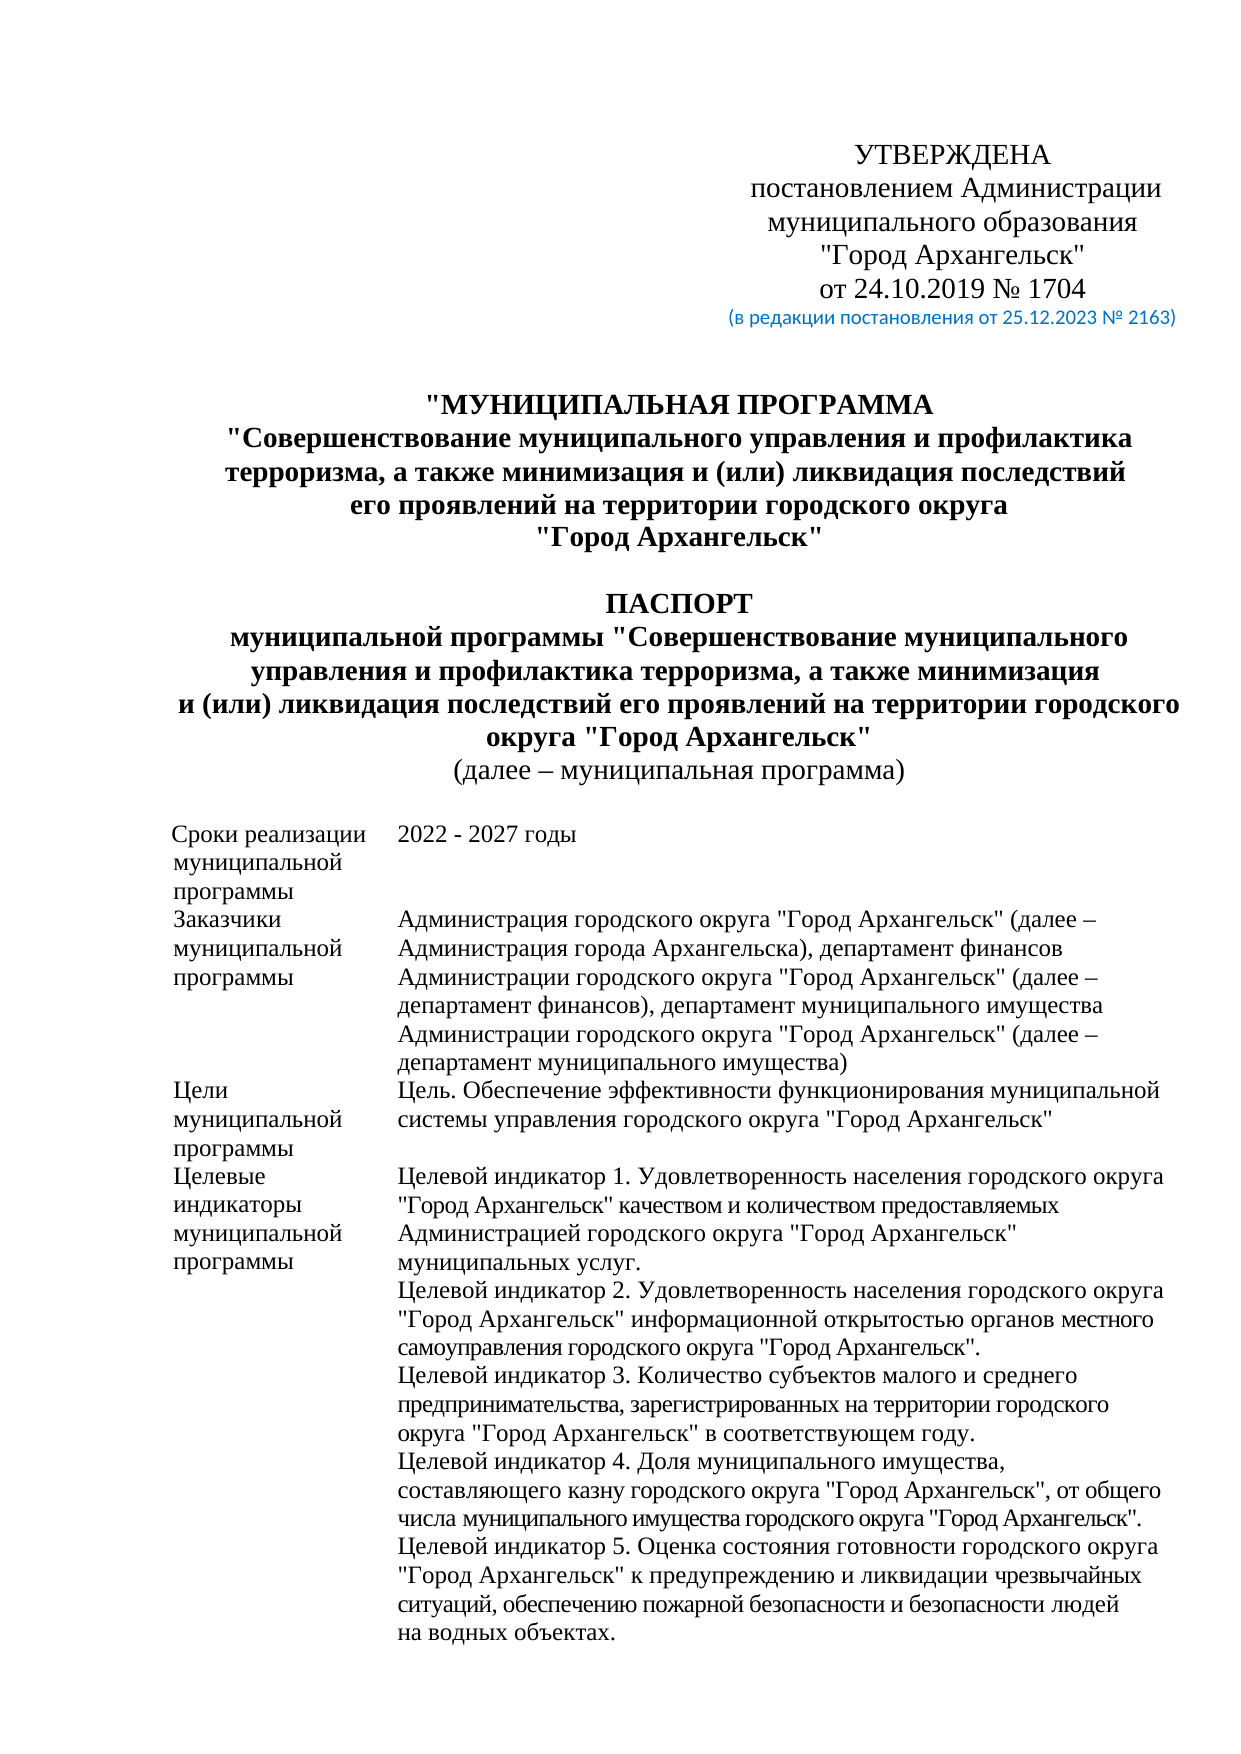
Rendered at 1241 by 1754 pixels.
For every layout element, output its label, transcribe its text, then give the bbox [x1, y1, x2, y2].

text муниципальной программы "Совершенствование муниципального управления и профилактика терроризма, а также минимизация и (или) ликвидация последствий его проявлений на территории городского округа "Город Архангельск" [177, 620, 1181, 753]
text (далее – муниципальная программа) [177, 753, 1181, 786]
text постановлением Администрации [723, 170, 1181, 204]
text "Город Архангельск" [177, 520, 1181, 553]
text ПАСПОРТ [177, 587, 1181, 620]
text (в редакции постановления от 25.12.2023 № 2163) [723, 304, 1181, 330]
text "Совершенствование муниципального управления и профилактика терроризма, а также минимизация и (или) ликвидация последствий его проявлений на территории городского округа [177, 421, 1181, 520]
table_header Сроки реализации муниципальной программы [173, 819, 386, 905]
text "МУНИЦИПАЛЬНАЯ ПРОГРАММА [177, 388, 1181, 421]
table_cell Цели муниципальной программы [173, 1076, 386, 1161]
text УТВЕРЖДЕНА [723, 137, 1181, 170]
table_header 2022 - 2027 годы [386, 819, 1185, 905]
text "Город Архангельск" [723, 237, 1181, 271]
table_cell Администрация городского округа "Город Архангельск" (далее – Администрация города Архангельска), департамент финансов Администрации городского округа "Город Архангельск" (далее – департамент финансов), департамент муниципального имущества Администрации городского округа "Город Архангельск" (далее – департамент муниципального имущества) [386, 905, 1185, 1076]
text от 24.10.2019 № 1704 [723, 271, 1181, 304]
table_cell Цель. Обеспечение эффективности функционирования муниципальной системы управления городского округа "Город Архангельск" [386, 1076, 1185, 1161]
table_cell Целевые индикаторы муниципальной программы [173, 1161, 386, 1646]
table_cell Заказчики муниципальной программы [173, 905, 386, 1076]
text муниципального образования [723, 204, 1181, 237]
